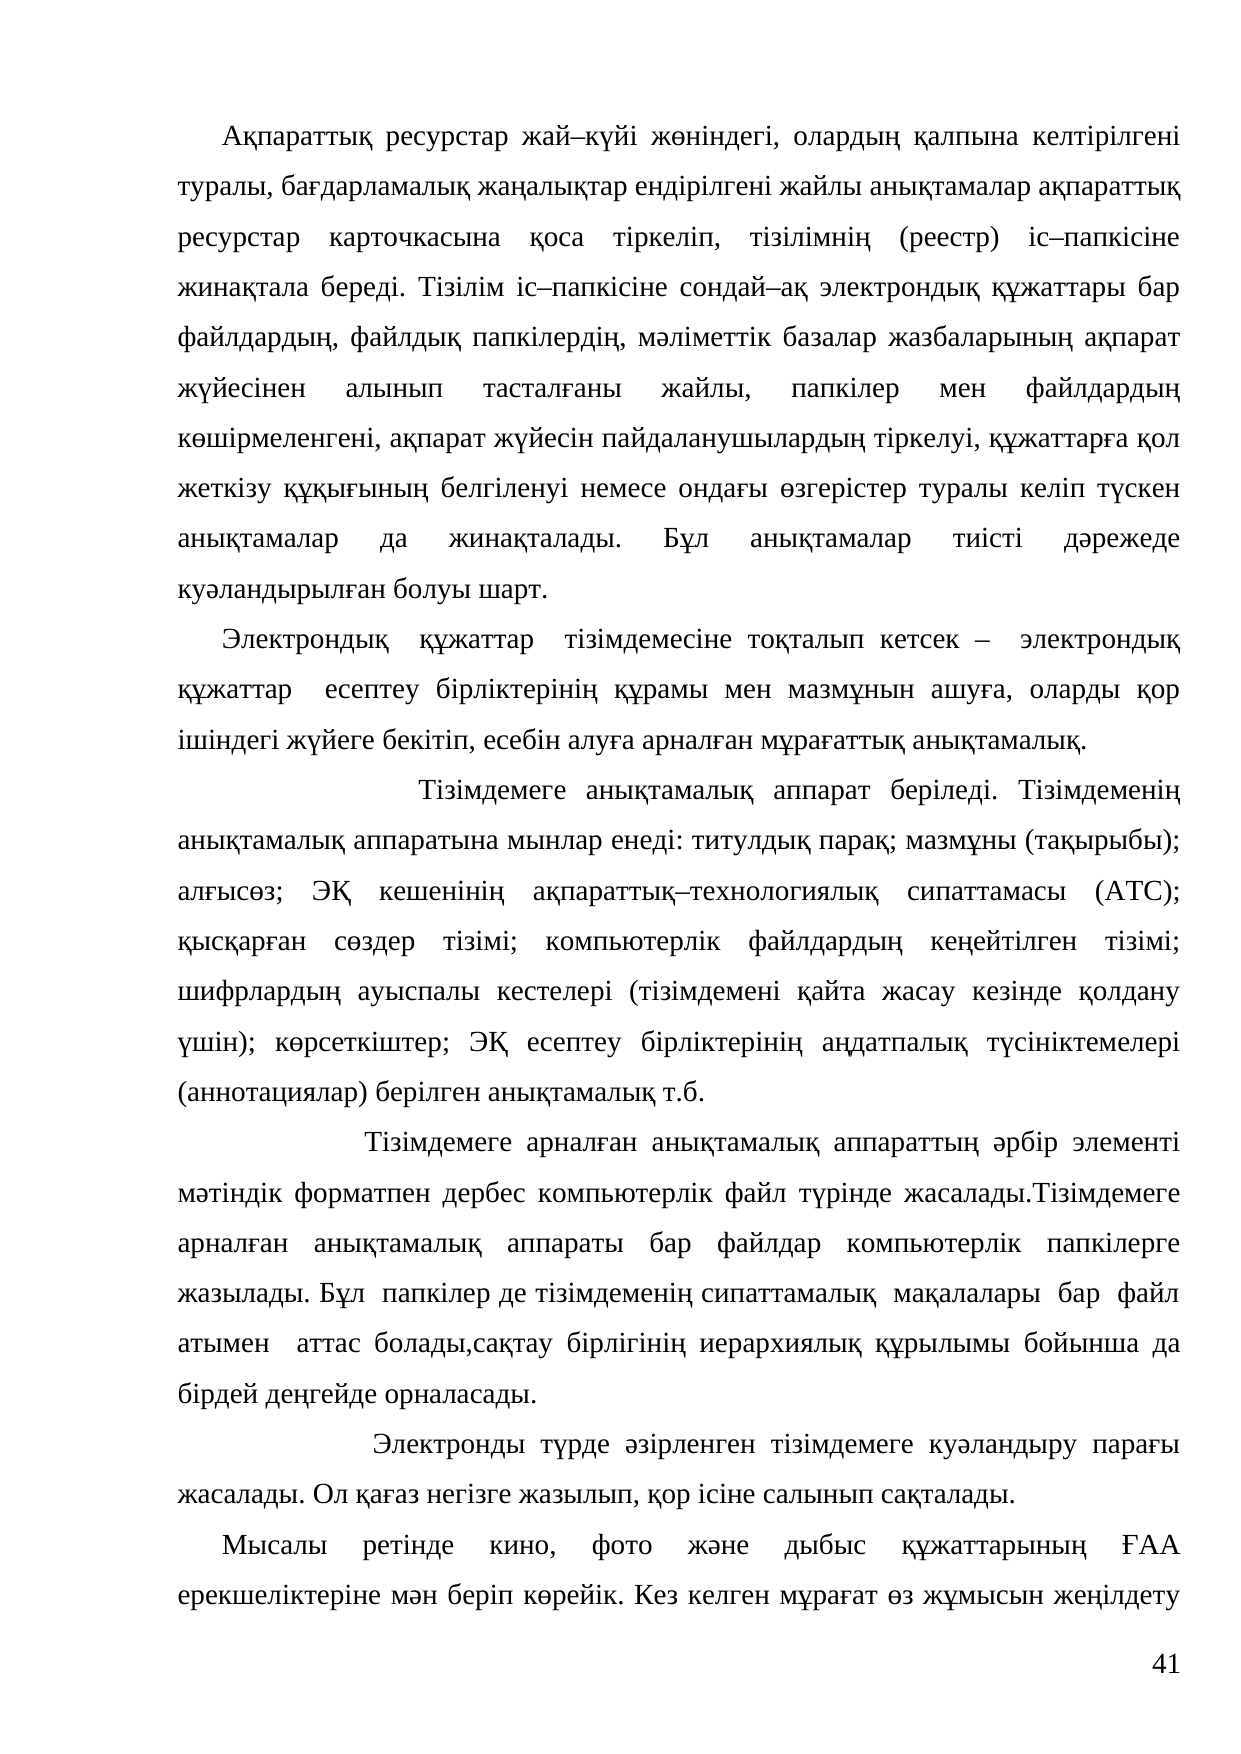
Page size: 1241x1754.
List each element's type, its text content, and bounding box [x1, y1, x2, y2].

text Тізімдемеге анықтамалық аппарат беріледі. Тізімдеменің анықтамалық аппаратына мынлар енеді: титулдық парақ; мазмұны (тақырыбы); алғысөз; ЭҚ кешенінің ақпараттық–технологиялық сипаттамасы (АТС); қысқарған сөздер тізімі; компьютерлік файлдардың кеңейтілген тізімі; шифрлардың ауыспалы кестелері (тізімдемені қайта жасау кезінде қолдану үшін); көрсеткіштер; ЭҚ есептеу бірліктерінің аңдатпалық түсініктемелері (аннотациялар) берілген анықтамалық т.б. [177, 772, 1181, 1108]
text Электронды түрде әзірленген тізімдемеге куәландыру парағы жасалады. Ол қағаз негізге жазылып, қор ісіне салынып сақталады. [177, 1426, 1181, 1510]
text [177, 1527, 1181, 1611]
text Ақпараттық ресурстар жай–күйі жөніндегі, олардың қалпына келтірілгені туралы, бағдарламалық жаңалықтар ендірілгені жайлы анықтамалар ақпараттық ресурстар карточкасына қоса тіркеліп, тізілімнің (реестр) іс–папкісіне жинақтала береді. Тізілім іс–папкісіне сондай–ақ электрондық құжаттары бар файлдардың, файлдық папкілердің, мәліметтік базалар жазбаларының ақпарат жүйесінен алынып тасталғаны жайлы, папкілер мен файлдардың көшірмеленгені, ақпарат жүйесін пайдаланушылардың тіркелуі, құжаттарға қол жеткізу құқығының белгіленуі немесе ондағы өзгерістер туралы келіп түскен анықтамалар да жинақталады. Бұл анықтамалар тиісті дәрежеде куәландырылған болуы шарт. [177, 118, 1181, 604]
text Тізімдемеге арналған анықтамалық аппараттың әрбір элементі мәтіндік форматпен дербес компьютерлік файл түрінде жасалады.Тізімдемеге арналған анықтамалық аппараты бар файлдар компьютерлік папкілерге жазылады. Бұл папкілер де тізімдеменің сипаттамалық мақалалары бар файл атымен аттас болады,сақтау бірлігінің иерархиялық құрылымы бойынша да бірдей деңгейде орналасады. [177, 1124, 1181, 1409]
text Электрондық құжаттар тізімдемесіне тоқталып кетсек – электрондық құжаттар есептеу бірліктерінің құрамы мен мазмұнын ашуға, оларды қор ішіндегі жүйеге бекітіп, есебін алуға арналған мұрағаттық анықтамалық. [177, 621, 1181, 755]
